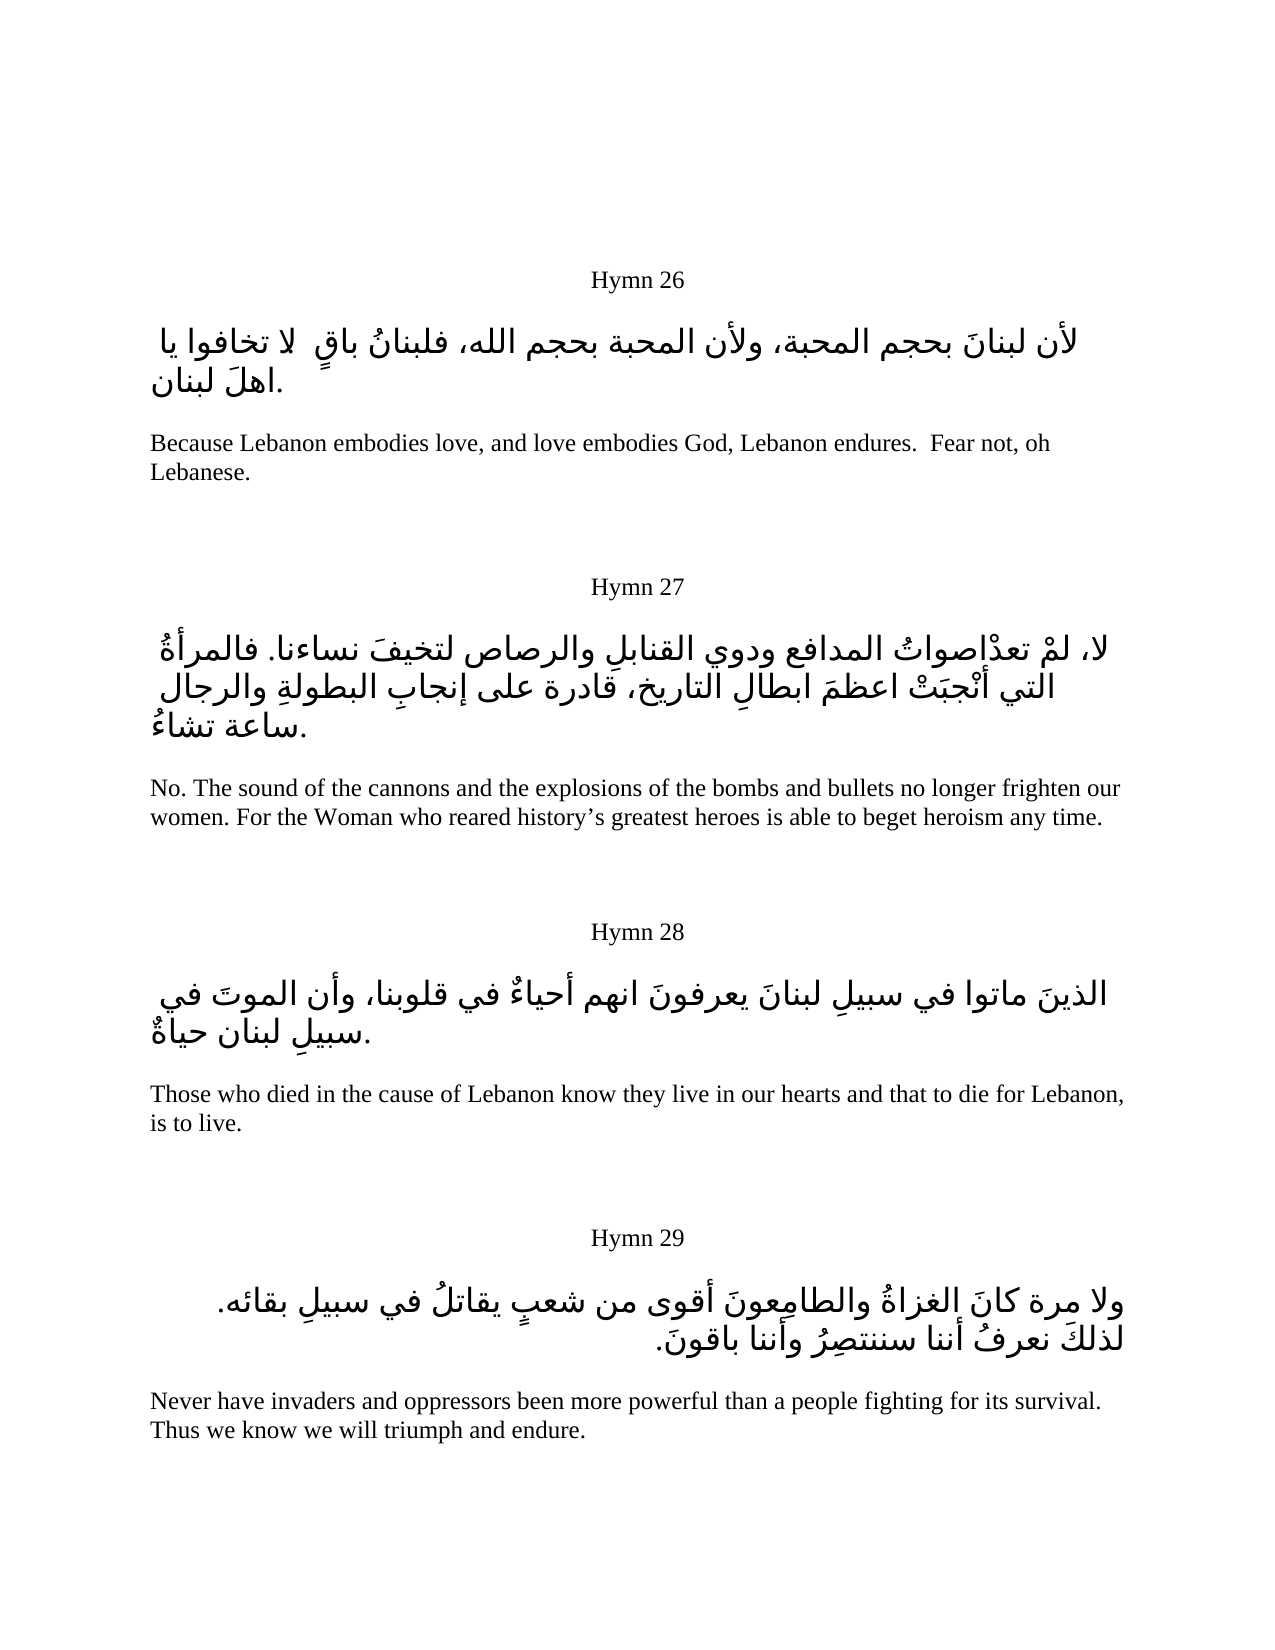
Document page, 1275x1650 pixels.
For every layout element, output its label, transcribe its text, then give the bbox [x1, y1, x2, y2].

text Hymn 26 [150, 265, 1125, 294]
text لا، لمْ تعدْاصواتُ المدافع ودوي القنابلِ والرصاص لتخيفَ نساءنا. فالمرأةُ التي أنْجبَتْ اعظمَ ابطالِ التاريخ، قادرة على إنجابِ البطولةِ والرجال ساعة تشاءُ. [150, 629, 1125, 744]
text Those who died in the cause of Lebanon know they live in our hearts and that to die for Lebanon, is to live. [150, 1079, 1125, 1137]
text Hymn 29 [150, 1223, 1125, 1252]
text Hymn 27 [150, 572, 1125, 600]
text Never have invaders and oppressors been more powerful than a people fighting for its survival. Thus we know we will triumph and endure. [150, 1386, 1125, 1444]
text ولا مرة كانَ الغزاةُ والطامِعونَ أقوى من شعبٍ يقاتلُ في سبيلِ بقائه. لذلكَ نعرفُ أننا سننتصِرُ وأننا باقونَ. [150, 1281, 1125, 1357]
text No. The sound of the cannons and the explosions of the bombs and bullets no longer frighten our women. For the Woman who reared history’s greatest heroes is able to beget heroism any time. [150, 773, 1125, 830]
text لأن لبنانَ بحجم المحبة، ولأن المحبة بحجم الله، فلبنانُ باقٍ. لا تخافوا يا اهلَ لبنان. [150, 322, 1125, 399]
text Hymn 28 [150, 917, 1125, 945]
text Because Lebanon embodies love, and love embodies God, Lebanon endures. Fear not, oh Lebanese. [150, 428, 1125, 485]
text الذينَ ماتوا في سبيلِ لبنانَ يعرفونَ انهم أحياءٌ في قلوبنا، وأن الموتَ في سبيلِ لبنان حياةٌ. [150, 974, 1125, 1051]
